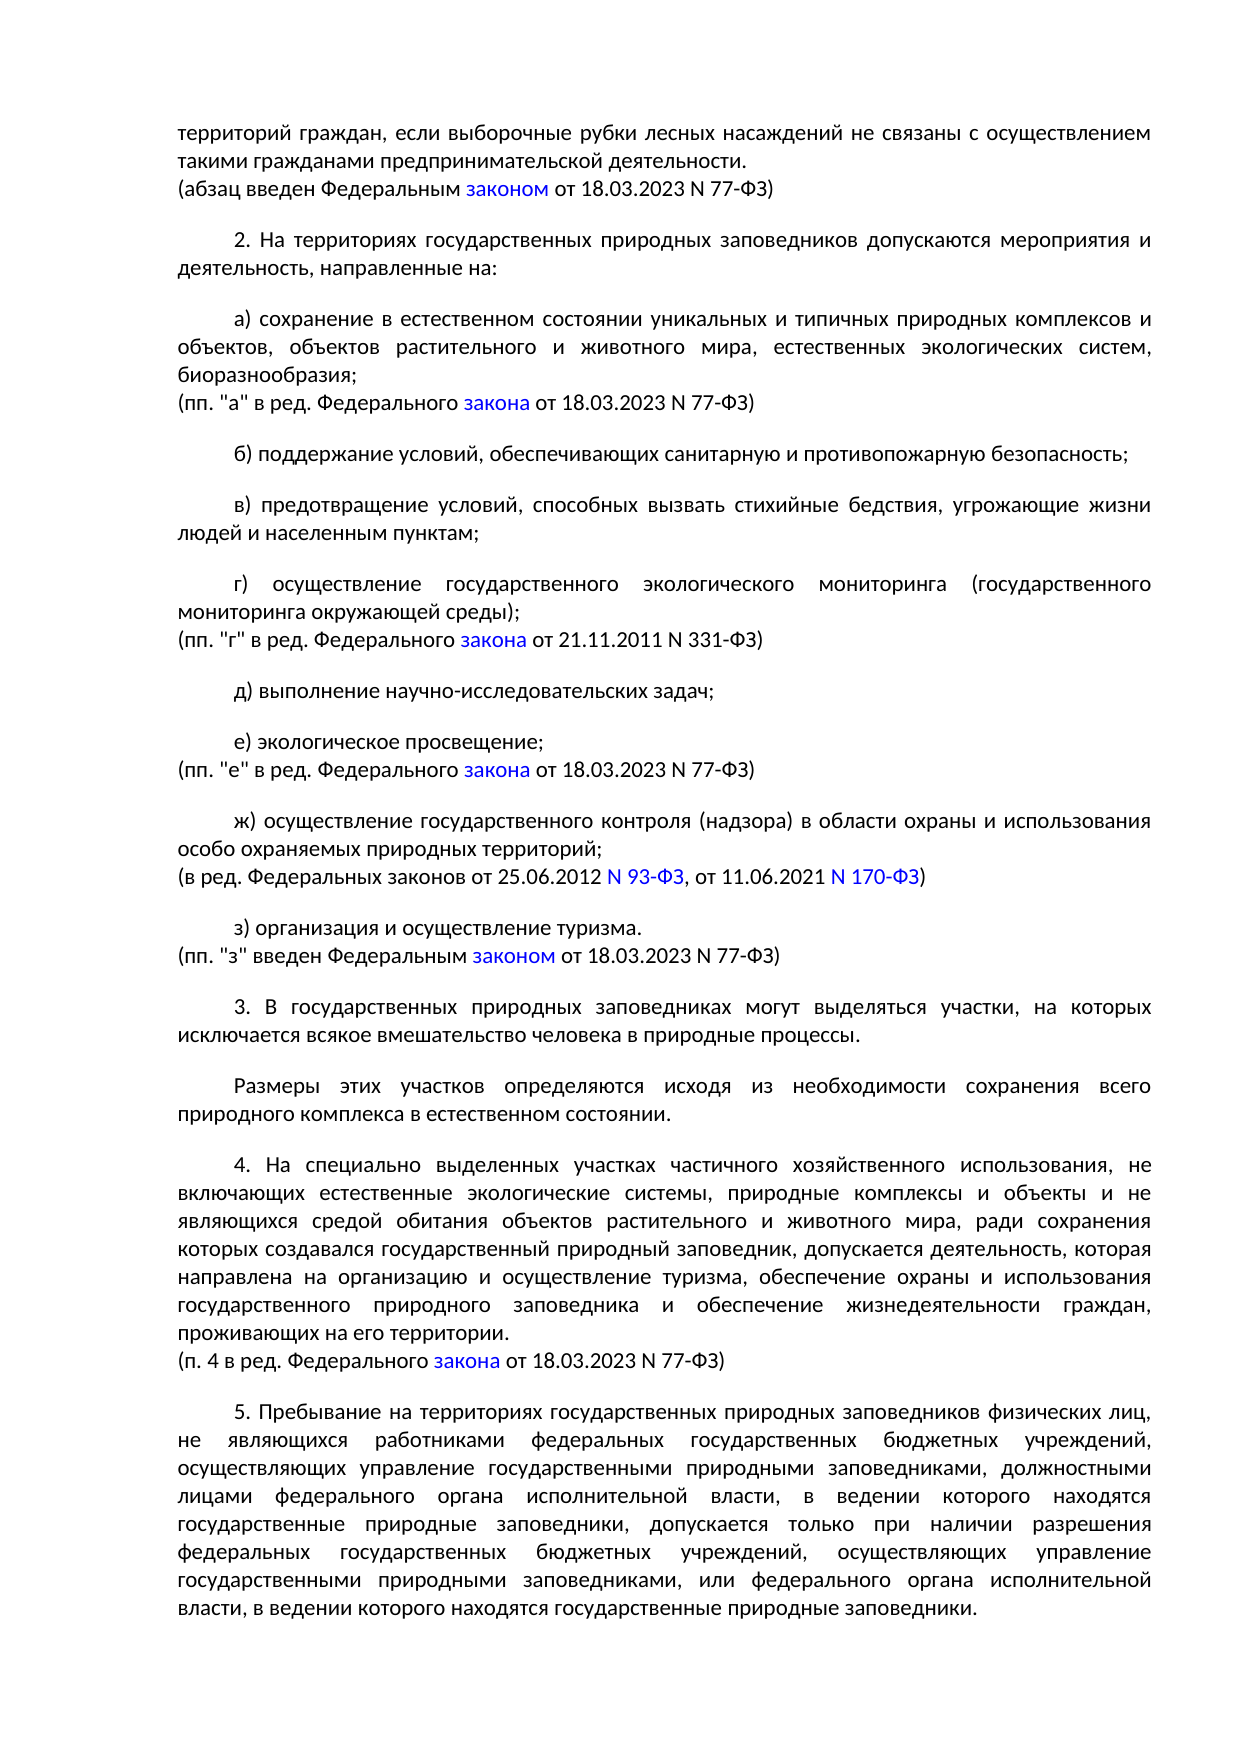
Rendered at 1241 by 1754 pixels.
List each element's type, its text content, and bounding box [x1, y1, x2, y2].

text (п. 4 в ред. Федерального закона от 18.03.2023 N 77-ФЗ) [177, 1346, 1152, 1374]
text (абзац введен Федеральным законом от 18.03.2023 N 77-ФЗ) [177, 174, 1152, 202]
text г) осуществление государственного экологического мониторинга (государственного мониторинга окружающей среды); [177, 569, 1152, 625]
text д) выполнение научно-исследовательских задач; [177, 676, 1152, 704]
text (пп. "з" введен Федеральным законом от 18.03.2023 N 77-ФЗ) [177, 941, 1152, 969]
text з) организация и осуществление туризма. [177, 913, 1152, 941]
text а) сохранение в естественном состоянии уникальных и типичных природных комплексов и объектов, объектов растительного и животного мира, естественных экологических систем, биоразнообразия; [177, 304, 1152, 388]
text 4. На специально выделенных участках частичного хозяйственного использования, не включающих естественные экологические системы, природные комплексы и объекты и не являющихся средой обитания объектов растительного и животного мира, ради сохранения которых создавался государственный природный заповедник, допускается деятельность, которая направлена на организацию и осуществление туризма, обеспечение охраны и использования государственного природного заповедника и обеспечение жизнедеятельности граждан, проживающих на его территории. [177, 1150, 1152, 1346]
text в) предотвращение условий, способных вызвать стихийные бедствия, угрожающие жизни людей и населенным пунктам; [177, 490, 1152, 546]
text Размеры этих участков определяются исходя из необходимости сохранения всего природного комплекса в естественном состоянии. [177, 1071, 1152, 1127]
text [177, 118, 1152, 174]
text е) экологическое просвещение; [177, 727, 1152, 755]
text (пп. "г" в ред. Федерального закона от 21.11.2011 N 331-ФЗ) [177, 625, 1152, 653]
text ж) осуществление государственного контроля (надзора) в области охраны и использования особо охраняемых природных территорий; [177, 806, 1152, 862]
text 3. В государственных природных заповедниках могут выделяться участки, на которых исключается всякое вмешательство человека в природные процессы. [177, 992, 1152, 1048]
text (пп. "а" в ред. Федерального закона от 18.03.2023 N 77-ФЗ) [177, 388, 1152, 416]
text (пп. "е" в ред. Федерального закона от 18.03.2023 N 77-ФЗ) [177, 755, 1152, 783]
text 2. На территориях государственных природных заповедников допускаются мероприятия и деятельность, направленные на: [177, 225, 1152, 281]
text б) поддержание условий, обеспечивающих санитарную и противопожарную безопасность; [177, 439, 1152, 467]
text (в ред. Федеральных законов от 25.06.2012 N 93-ФЗ, от 11.06.2021 N 170-ФЗ) [177, 862, 1152, 890]
text 5. Пребывание на территориях государственных природных заповедников физических лиц, не являющихся работниками федеральных государственных бюджетных учреждений, осуществляющих управление государственными природными заповедниками, должностными лицами федерального органа исполнительной власти, в ведении которого находятся государственные природные заповедники, допускается только при наличии разрешения федеральных государственных бюджетных учреждений, осуществляющих управление государственными природными заповедниками, или федерального органа исполнительной власти, в ведении которого находятся государственные природные заповедники. [177, 1397, 1152, 1621]
